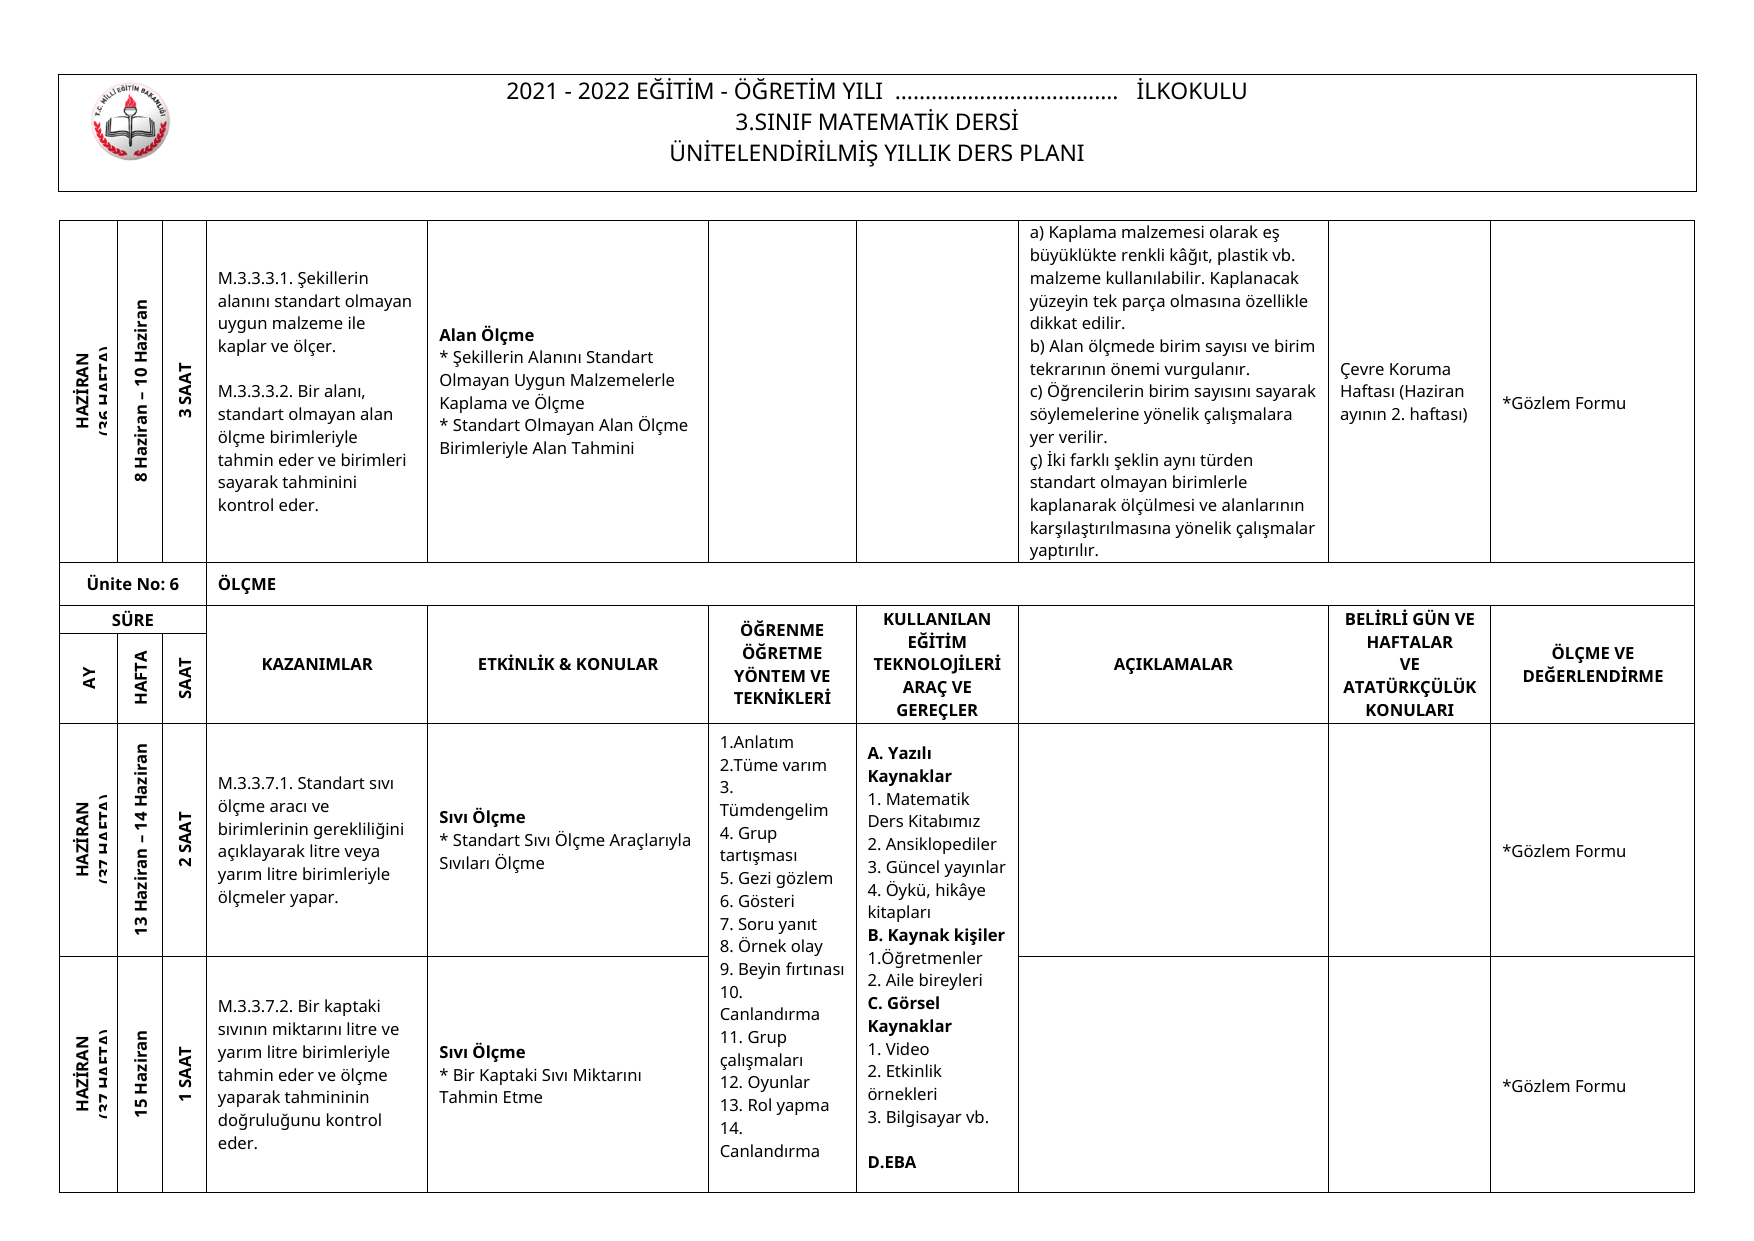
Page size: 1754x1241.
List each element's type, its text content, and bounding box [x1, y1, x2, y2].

table_cell 8 Haziran – 10 Haziran [118, 221, 162, 562]
table_cell M.3.3.3.1. Şekillerin alanını standart olmayan uygun malzeme ile kaplar ve ölçer. M.3.3.3.2. Bir alanı, standart olmayan alan ölçme birimleriyle tahmin eder ve birimleri sayarak tahminini kontrol eder. [207, 221, 427, 562]
table_cell ÖLÇME [207, 563, 1694, 605]
table_cell SAAT [163, 634, 206, 723]
table_cell 15 Haziran [118, 957, 162, 1192]
table_cell [1019, 724, 1328, 956]
table_cell ETKİNLİK & KONULAR [428, 606, 708, 723]
table_cell A. Yazılı Kaynaklar 1. Matematik Ders Kitabımız 2. Ansiklopediler 3. Güncel yayınlar 4. Öykü, hikâye kitapları B. Kaynak kişiler 1.Öğretmenler 2. Aile bireyleri C. Görsel Kaynaklar 1. Video 2. Etkinlik örnekleri 3. Bilgisayar vb. D.EBA [857, 724, 1018, 1192]
table_cell Sıvı Ölçme * Standart Sıvı Ölçme Araçlarıyla Sıvıları Ölçme [428, 724, 708, 956]
table_cell SÜRE [60, 606, 206, 633]
table_cell Çevre Koruma Haftası (Haziran ayının 2. haftası) [1329, 221, 1490, 562]
table_cell Ünite No: 6 [60, 563, 206, 605]
table_cell KAZANIMLAR [207, 606, 427, 723]
table_cell HAZİRAN (37.HAFTA) [60, 724, 117, 956]
table_cell AÇIKLAMALAR [1019, 606, 1328, 723]
table_cell HAFTA [118, 634, 162, 723]
table_cell M.3.3.7.1. Standart sıvı ölçme aracı ve birimlerinin gerekliliğini açıklayarak litre veya yarım litre birimleriyle ölçmeler yapar. [207, 724, 427, 956]
table_cell 13 Haziran – 14 Haziran [118, 724, 162, 956]
table_cell Sıvı Ölçme * Bir Kaptaki Sıvı Miktarını Tahmin Etme [428, 957, 708, 1192]
table_cell 3 SAAT [163, 221, 206, 562]
table_cell AY [60, 634, 117, 723]
picture [85, 77, 175, 167]
table_cell 1.Anlatım 2.Tüme varım 3. Tümdengelim 4. Grup tartışması 5. Gezi gözlem 6. Gösteri 7. Soru yanıt 8. Örnek olay 9. Beyin fırtınası 10. Canlandırma 11. Grup çalışmaları 12. Oyunlar 13. Rol yapma 14. Canlandırma [709, 724, 856, 1192]
table_cell ÖLÇME VE DEĞERLENDİRME [1491, 606, 1694, 723]
table_cell [1019, 957, 1328, 1192]
table_cell [1329, 957, 1490, 1192]
table_cell KULLANILAN EĞİTİM TEKNOLOJİLERİ ARAÇ VE GEREÇLER [857, 606, 1018, 723]
table_cell *Gözlem Formu [1491, 724, 1694, 956]
table_cell a) Kaplama malzemesi olarak eş büyüklükte renkli kâğıt, plastik vb. malzeme kullanılabilir. Kaplanacak yüzeyin tek parça olmasına özellikle dikkat edilir. b) Alan ölçmede birim sayısı ve birim tekrarının önemi vurgulanır. c) Öğrencilerin birim sayısını sayarak söylemelerine yönelik çalışmalara yer verilir. ç) İki farklı şeklin aynı türden standart olmayan birimlerle kaplanarak ölçülmesi ve alanlarının karşılaştırılmasına yönelik çalışmalar yaptırılır. [1019, 221, 1328, 562]
table_cell ÖĞRENME ÖĞRETME YÖNTEM VE TEKNİKLERİ [709, 606, 856, 723]
table_cell BELİRLİ GÜN VE HAFTALAR VE ATATÜRKÇÜLÜK KONULARI [1329, 606, 1490, 723]
table_cell HAZİRAN (36.HAFTA) [60, 221, 117, 562]
table_cell 2 SAAT [163, 724, 206, 956]
table_cell M.3.3.7.2. Bir kaptaki sıvının miktarını litre ve yarım litre birimleriyle tahmin eder ve ölçme yaparak tahmininin doğruluğunu kontrol eder. [207, 957, 427, 1192]
table_cell HAZİRAN (37.HAFTA) [60, 957, 117, 1192]
table_cell [1329, 724, 1490, 956]
table_cell *Gözlem Formu [1491, 221, 1694, 562]
table_cell 1 SAAT [163, 957, 206, 1192]
table_cell Alan Ölçme * Şekillerin Alanını Standart Olmayan Uygun Malzemelerle Kaplama ve Ölçme * Standart Olmayan Alan Ölçme Birimleriyle Alan Tahmini [428, 221, 708, 562]
table_cell *Gözlem Formu [1491, 957, 1694, 1192]
